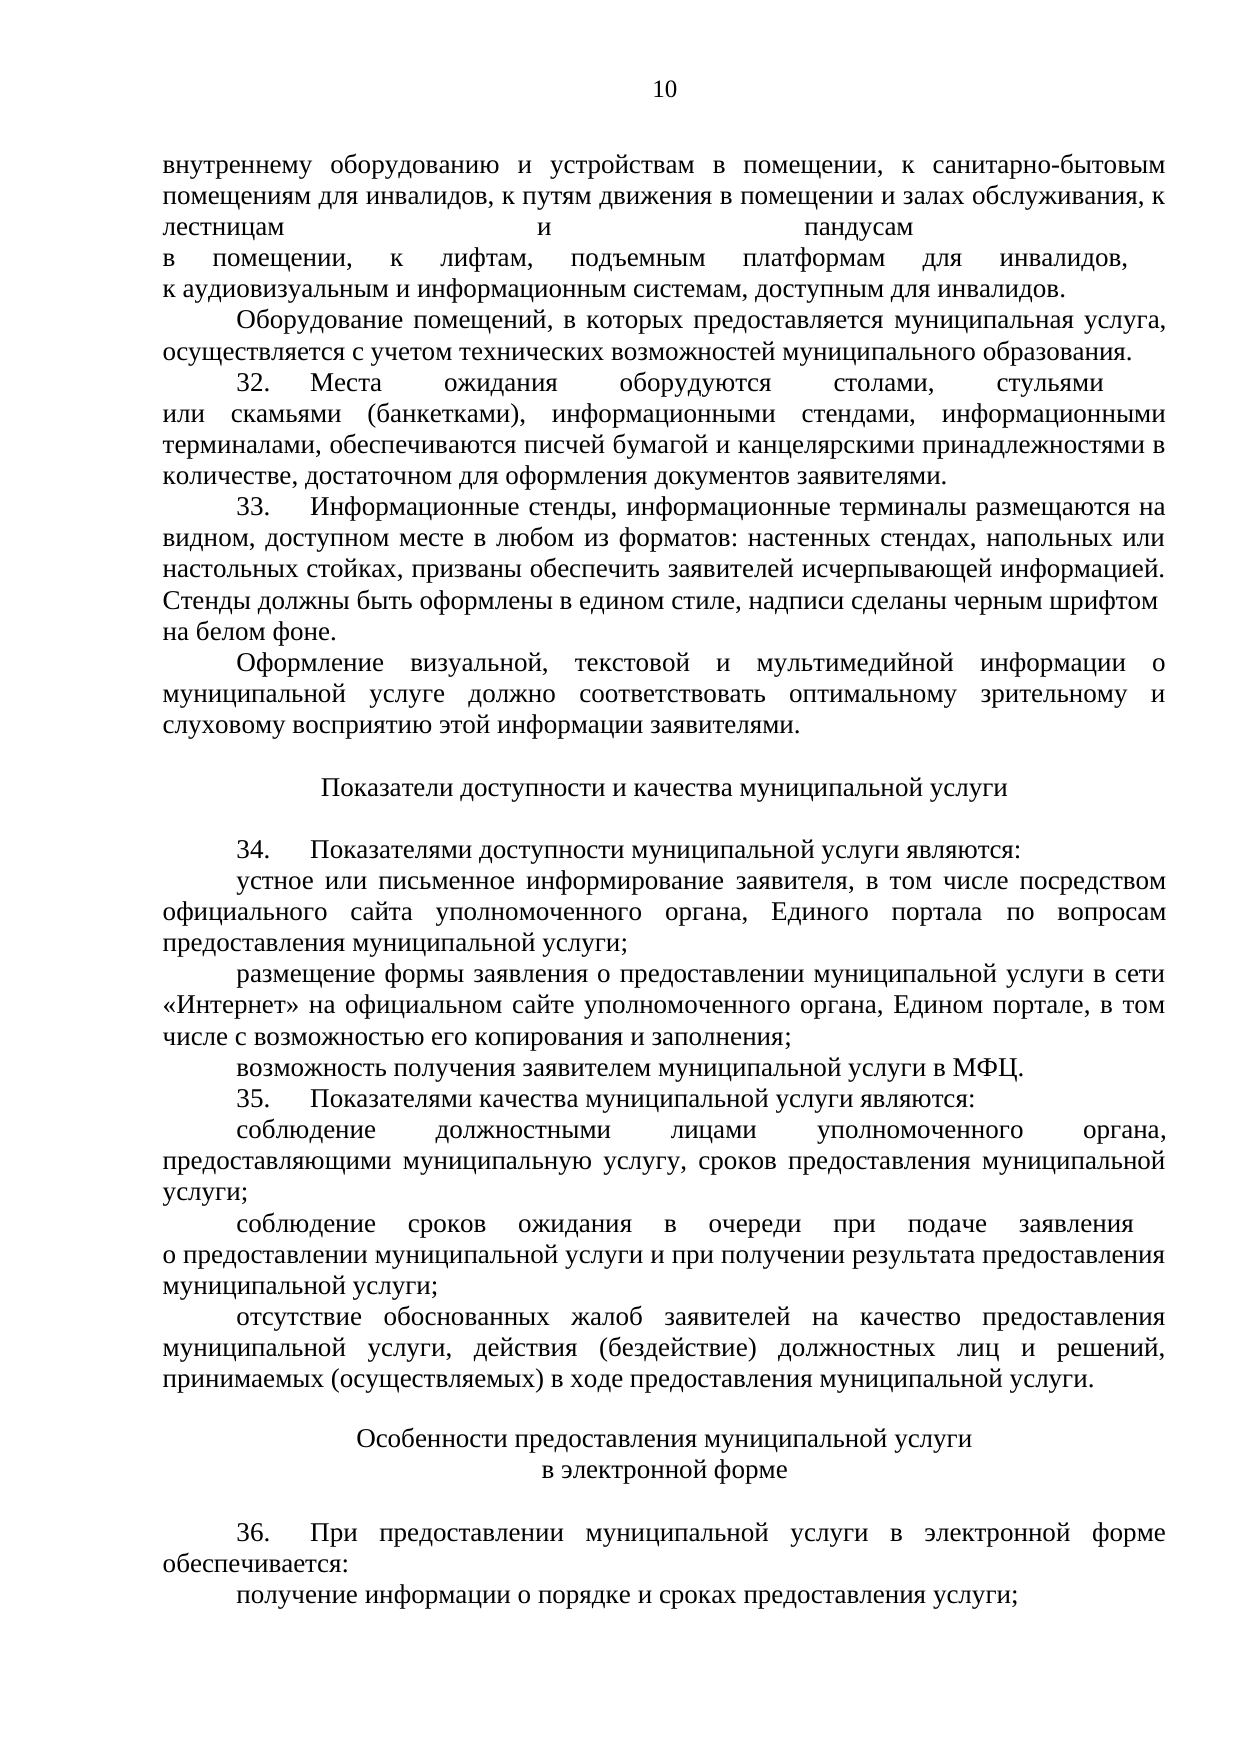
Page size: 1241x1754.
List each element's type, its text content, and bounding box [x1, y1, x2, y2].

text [162, 148, 1167, 303]
list Места ожидания оборудуются столами, стульями или скамьями (банкетками), информационными стендами, информационными терминалами, обеспечиваются писчей бумагой и канцелярскими принадлежностями в количестве, достаточном для оформления документов заявителями. [162, 366, 1167, 490]
list При предоставлении муниципальной услуги в электронной форме обеспечивается: [162, 1516, 1167, 1578]
text Особенности предоставления муниципальной услуги в электронной форме [162, 1422, 1167, 1484]
list Показателями качества муниципальной услуги являются: [162, 1082, 1167, 1113]
text отсутствие обоснованных жалоб заявителей на качество предоставления муниципальной услуги, действия (бездействие) должностных лиц и решений, принимаемых (осуществляемых) в ходе предоставления муниципальной услуги. [162, 1300, 1167, 1393]
text соблюдение сроков ожидания в очереди при подаче заявления о предоставлении муниципальной услуги и при получении результата предоставления муниципальной услуги; [162, 1207, 1167, 1300]
text Показатели доступности и качества муниципальной услуги [162, 771, 1167, 802]
list Информационные стенды, информационные терминалы размещаются на видном, доступном месте в любом из форматов: настенных стендах, напольных или настольных стойках, призваны обеспечить заявителей исчерпывающей информацией. Стенды должны быть оформлены в едином стиле, надписи сделаны черным шрифтом на белом фоне. [162, 490, 1167, 646]
list Показателями доступности муниципальной услуги являются: [162, 833, 1167, 864]
text Оборудование помещений, в которых предоставляется муниципальная услуга, осуществляется с учетом технических возможностей муниципального образования. [162, 303, 1167, 366]
text Оформление визуальной, текстовой и мультимедийной информации о муниципальной услуге должно соответствовать оптимальному зрительному и слуховому восприятию этой информации заявителями. [162, 646, 1167, 739]
text устное или письменное информирование заявителя, в том числе посредством официального сайта уполномоченного органа, Единого портала по вопросам предоставления муниципальной услуги; [162, 864, 1167, 957]
text получение информации о порядке и сроках предоставления услуги; [162, 1578, 1167, 1609]
text возможность получения заявителем муниципальной услуги в МФЦ. [162, 1051, 1167, 1082]
text размещение формы заявления о предоставлении муниципальной услуги в сети «Интернет» на официальном сайте уполномоченного органа, Едином портале, в том числе с возможностью его копирования и заполнения; [162, 957, 1167, 1051]
text соблюдение должностными лицами уполномоченного органа, предоставляющими муниципальную услугу, сроков предоставления муниципальной услуги; [162, 1113, 1167, 1207]
